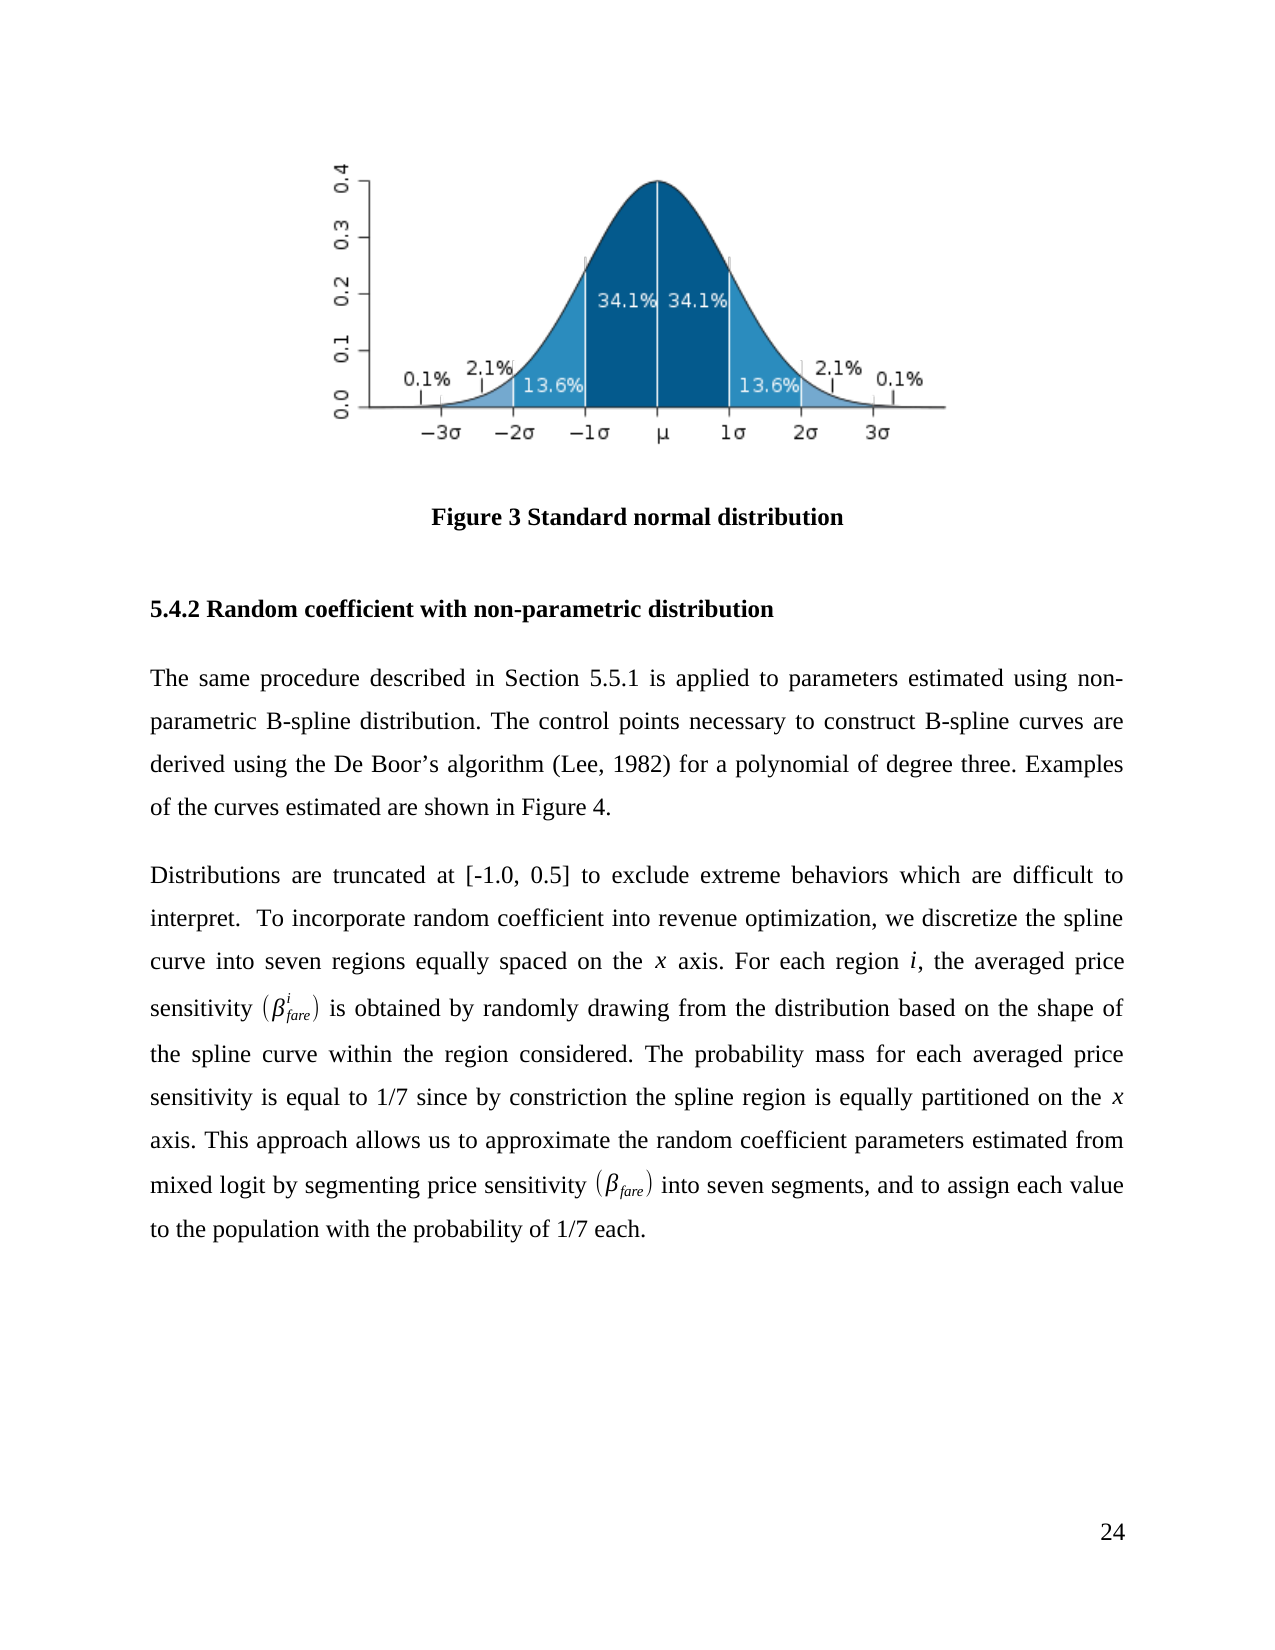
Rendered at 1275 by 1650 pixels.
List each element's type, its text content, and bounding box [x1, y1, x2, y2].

text Distributions are truncated at [-1.0, 0.5] to exclude extreme behaviors which are difficult to interpret. To incorporate random coefficient into revenue optimization, we discretize the spline curve into seven regions equally spaced on the axis. For each region , the averaged price sensitivity is obtained by randomly drawing from the distribution based on the shape of the spline curve within the region considered. The probability mass for each averaged price sensitivity is equal to 1/7 since by constriction the spline region is equally partitioned on the axis. This approach allows us to approximate the random coefficient parameters estimated from mixed logit by segmenting price sensitivity into seven segments, and to assign each value to the population with the probability of 1/7 each. [150, 860, 1125, 1243]
text 5.4.2 Random coefficient with non-parametric distribution [150, 594, 1125, 623]
text The same procedure described in Section 5.5.1 is applied to parameters estimated using non-parametric B-spline distribution. The control points necessary to construct B-spline curves are derived using the De Boor’s algorithm (Lee, 1982) for a polynomial of degree three. Examples of the curves estimated are shown in Figure 4. [150, 663, 1125, 821]
text Figure 3 Standard normal distribution [150, 502, 1125, 531]
picture [325, 150, 951, 463]
